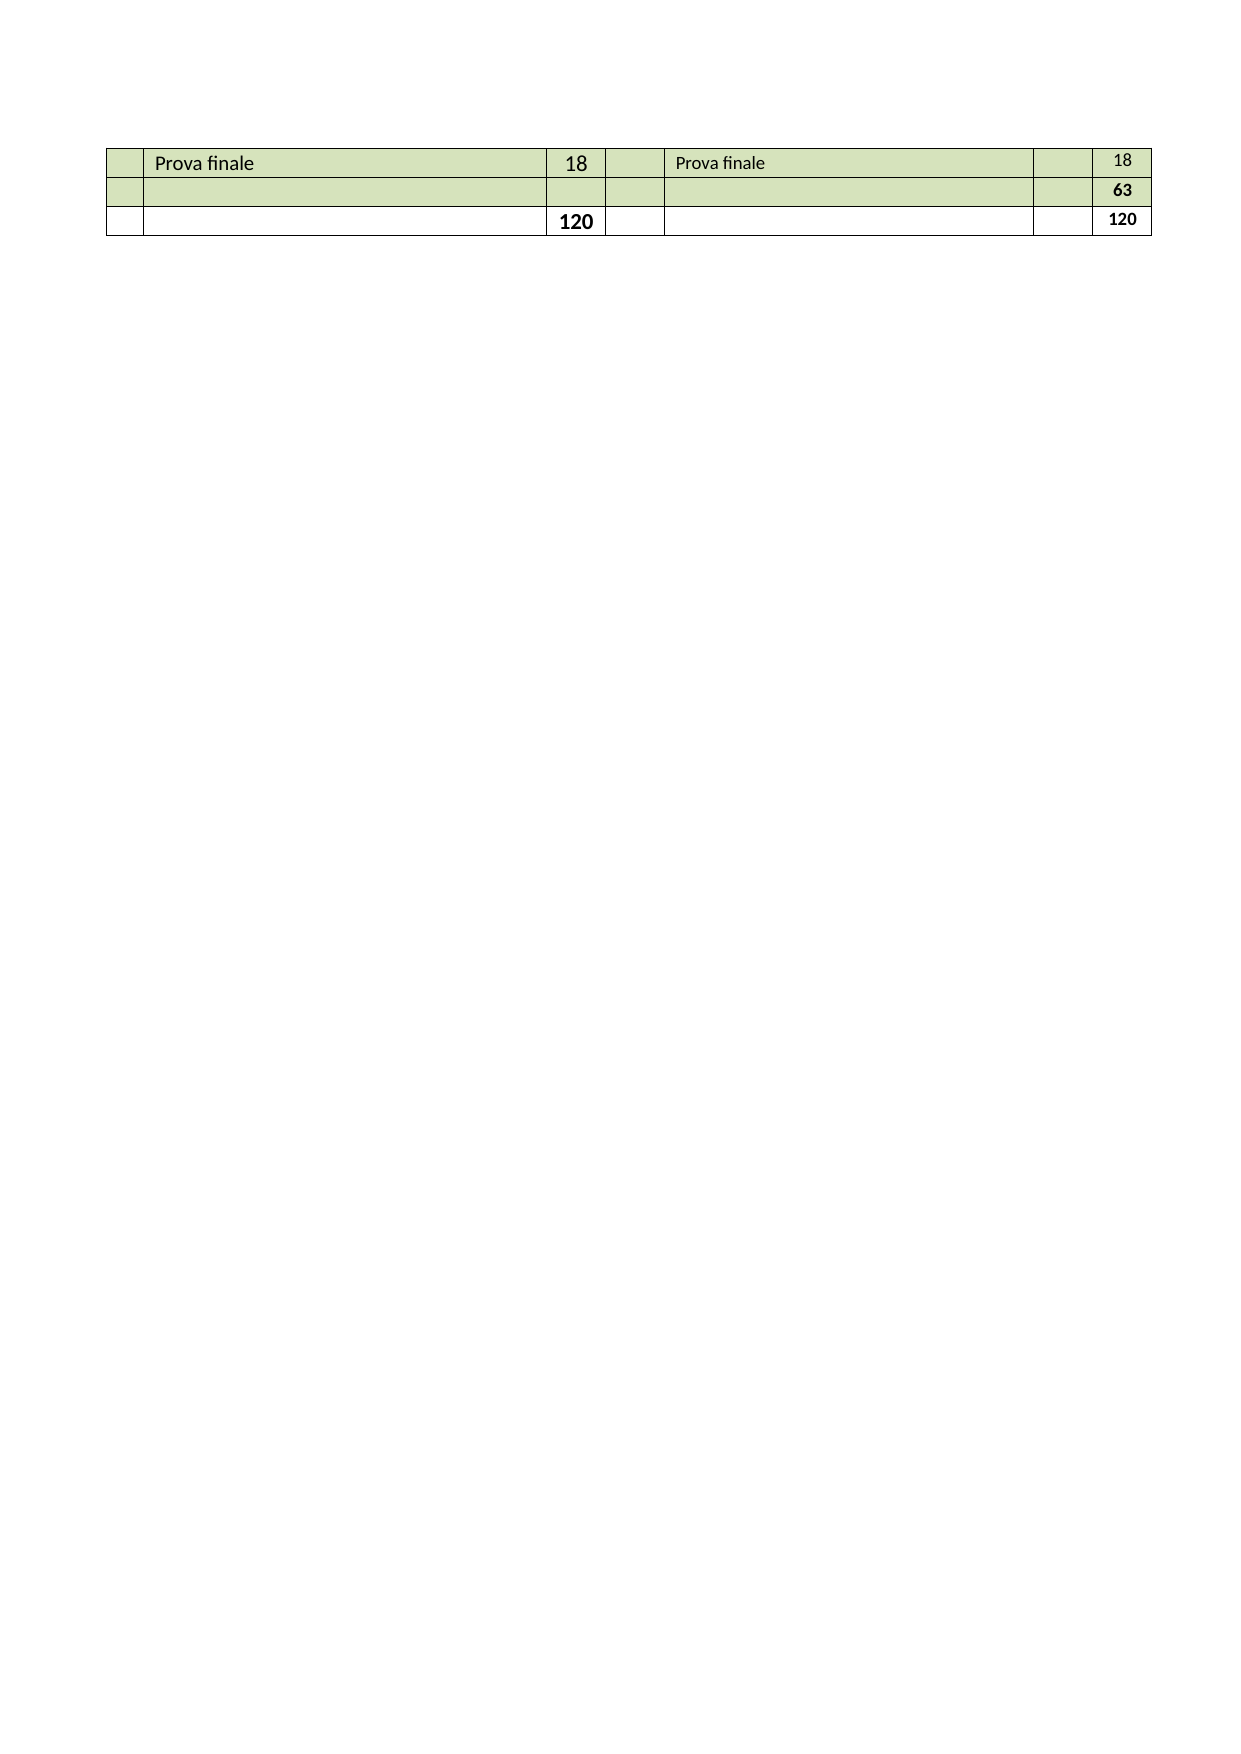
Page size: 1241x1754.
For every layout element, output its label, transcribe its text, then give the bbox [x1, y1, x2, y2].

table_cell [606, 207, 664, 235]
table_cell [144, 178, 546, 206]
table_cell 18 [547, 149, 605, 177]
table_cell 120 [1093, 207, 1151, 235]
table_cell [665, 207, 1033, 235]
table_cell 18 [1093, 149, 1151, 177]
table_cell [665, 178, 1033, 206]
table_cell [107, 149, 143, 177]
table_cell Prova finale [144, 149, 546, 177]
table_cell 63 [1093, 178, 1151, 206]
table_cell [107, 207, 143, 235]
table_cell [606, 178, 664, 206]
table_cell [1034, 149, 1092, 177]
table_cell [107, 178, 143, 206]
table_cell [144, 207, 546, 235]
table_cell [1034, 207, 1092, 235]
table_cell [547, 178, 605, 206]
table_cell [1034, 178, 1092, 206]
table_cell 120 [547, 207, 605, 235]
table_cell Prova finale [665, 149, 1033, 177]
table_cell [606, 149, 664, 177]
